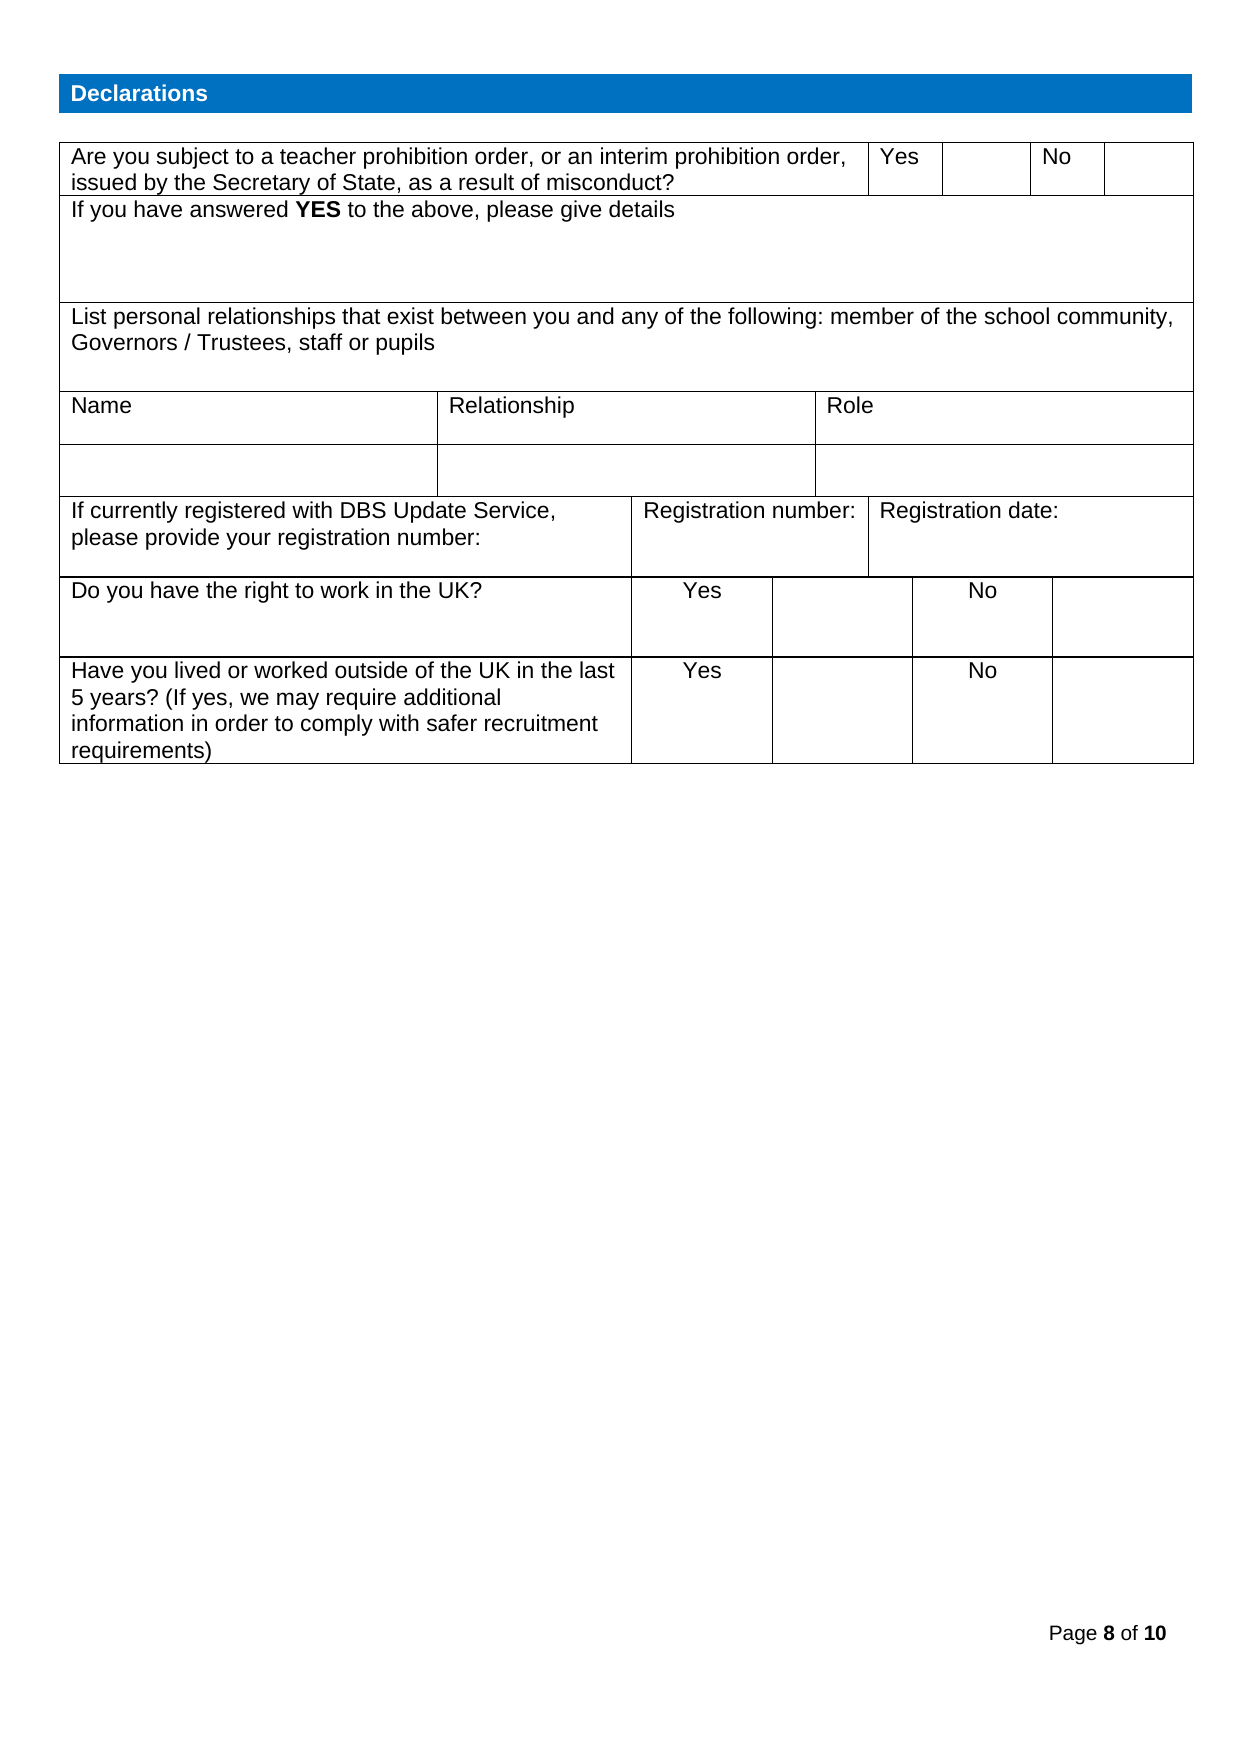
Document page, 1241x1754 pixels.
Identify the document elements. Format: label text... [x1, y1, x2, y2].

table_cell Registration date: [869, 497, 1193, 576]
table_header [943, 143, 1030, 195]
table_header Declarations [59, 74, 1192, 113]
table_cell [773, 578, 912, 656]
table_cell [773, 658, 912, 763]
table_cell Name [60, 392, 437, 444]
table_cell Registration number: [632, 497, 868, 576]
table_cell No [913, 578, 1052, 656]
table_cell [438, 445, 815, 496]
table_cell Have you lived or worked outside of the UK in the last 5 years? (If yes, we may require additional information in order to comply with safer recruitment requirements) [60, 658, 631, 763]
table_header [1105, 143, 1193, 195]
table_cell If you have answered YES to the above, please give details [60, 196, 1193, 302]
table_cell [816, 445, 1193, 496]
table_cell [1053, 658, 1193, 763]
table_cell Relationship [438, 392, 815, 444]
table_cell Do you have the right to work in the UK? [60, 578, 631, 656]
table_header Yes [869, 143, 942, 195]
table_cell Yes [632, 578, 772, 656]
table_cell Yes [632, 658, 772, 763]
table_header Are you subject to a teacher prohibition order, or an interim prohibition order, issued by the Secretary of State, as a result of misconduct? [60, 143, 868, 195]
table_cell [60, 445, 437, 496]
table_cell Role [816, 392, 1193, 444]
table_header No [1031, 143, 1104, 195]
table_cell If currently registered with DBS Update Service, please provide your registration number: [60, 497, 631, 576]
table_cell List personal relationships that exist between you and any of the following: member of the school community, Governors / Trustees, staff or pupils [60, 303, 1193, 391]
table_cell [1053, 578, 1193, 656]
table_cell No [913, 658, 1052, 763]
